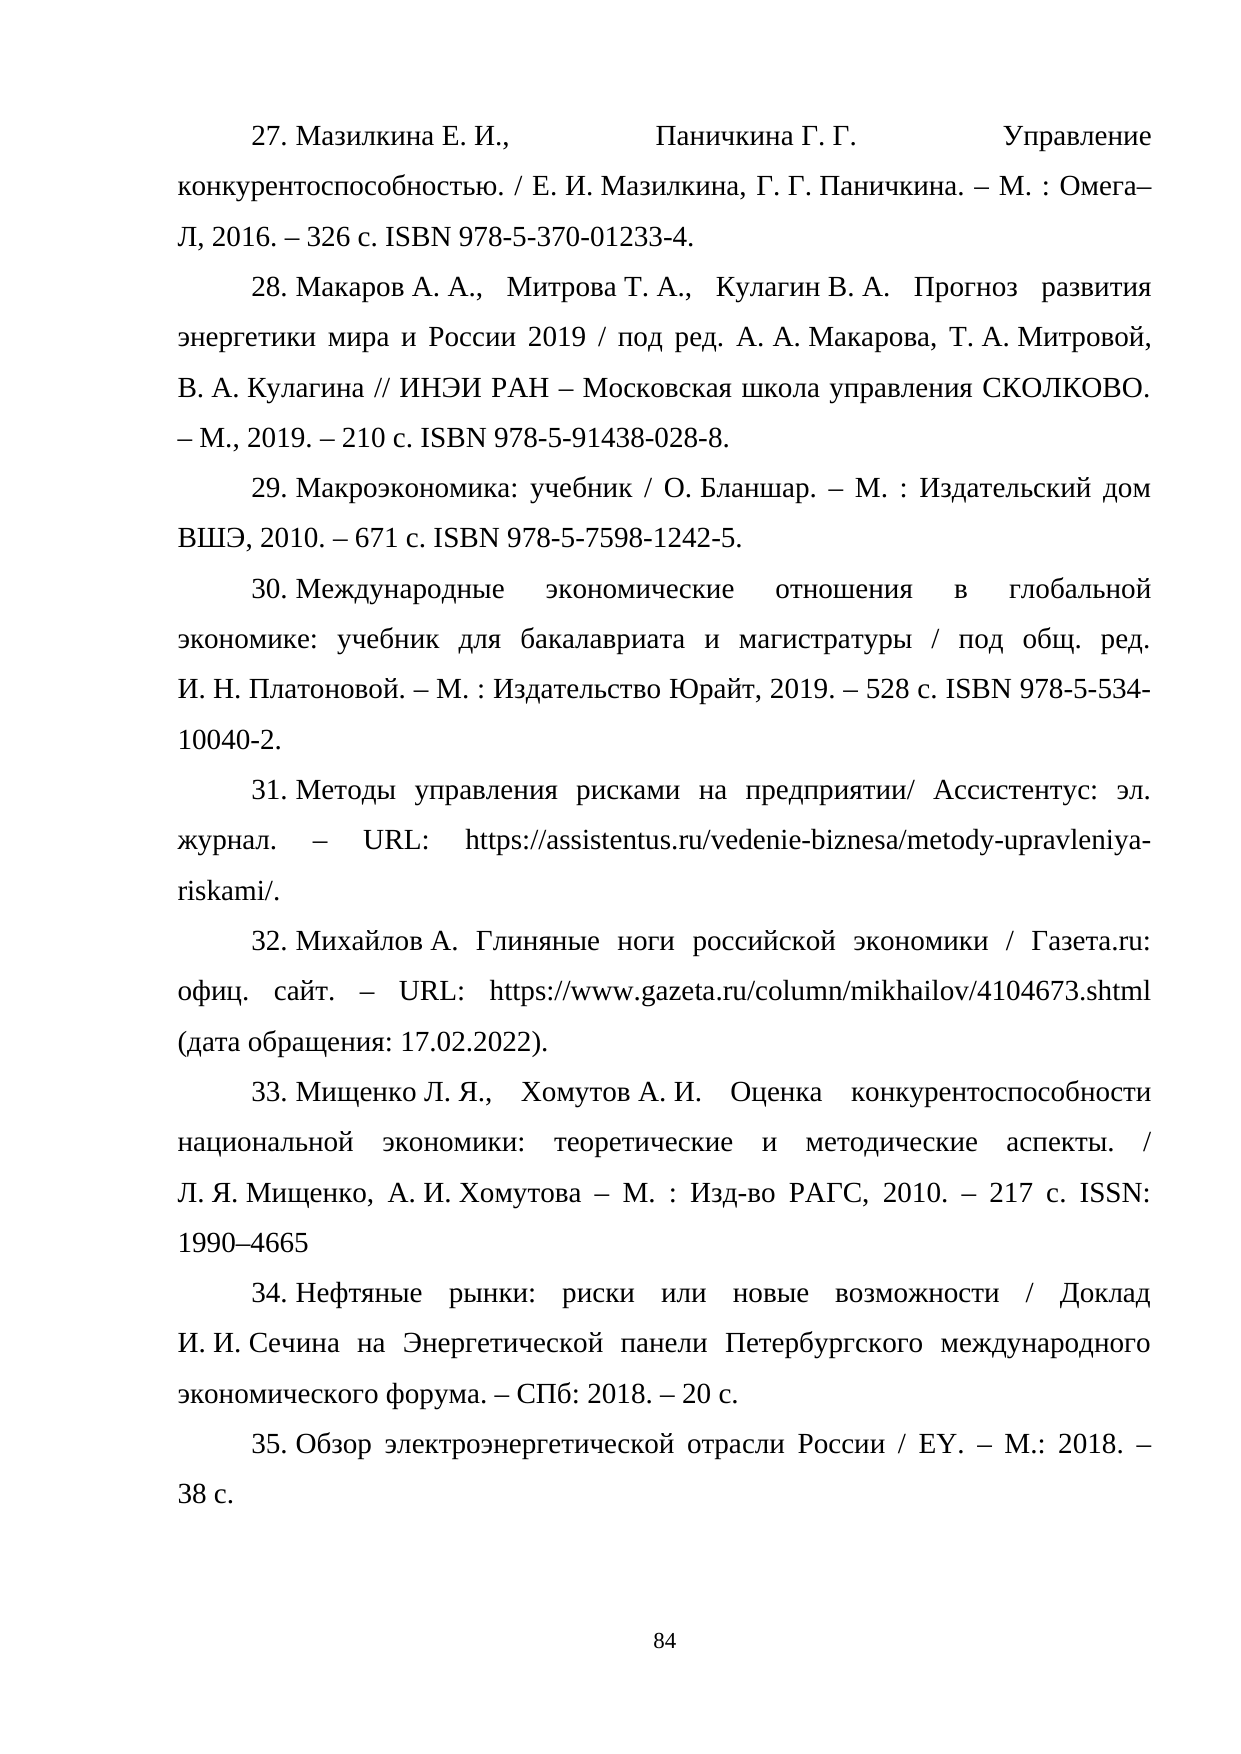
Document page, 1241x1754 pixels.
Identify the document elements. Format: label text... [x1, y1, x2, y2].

list Международные экономические отношения в глобальной экономике: учебник для бакалавриата и магистратуры / под общ. ред. И. Н. Платоновой. – М. : Издательство Юрайт, 2019. – 528 с. ISBN 978-5-534-10040-2. [177, 571, 1152, 755]
list Михайлов А. Глиняные ноги российской экономики / Газета.ru: офиц. сайт. – URL: https://www.gazeta.ru/column/mikhailov/4104673.shtml (дата обращения: 17.02.2022). [177, 923, 1152, 1057]
list Макроэкономика: учебник / О. Бланшар. – М. : Издательский дом ВШЭ, 2010. – 671 с. ISBN 978-5-7598-1242-5. [177, 470, 1152, 554]
list Мищенко Л. Я., Хомутов А. И. Оценка конкурентоспособности национальной экономики: теоретические и методические аспекты. / Л. Я. Мищенко, А. И. Хомутова – М. : Изд-во РАГС, 2010. – 217 с. ISSN: 1990–4665 [177, 1074, 1152, 1258]
list Макаров А. А., Митрова Т. А., Кулагин В. А. Прогноз развития энергетики мира и России 2019 / под ред. А. А. Макарова, Т. А. Митровой, В. А. Кулагина // ИНЭИ РАН – Московская школа управления СКОЛКОВО. – М., 2019. – 210 с. ISBN 978-5-91438-028-8. [177, 269, 1152, 453]
list Методы управления рисками на предприятии/ Ассистентус: эл. журнал. – URL: https://assistentus.ru/vedenie-biznesa/metody-upravleniya-riskami/. [177, 772, 1152, 906]
list Обзор электроэнергетической отрасли России / EY. – М.: 2018. – 38 с. [177, 1426, 1152, 1510]
list Мазилкина Е. И., Паничкина Г. Г. Управление конкурентоспособностью. / Е. И. Мазилкина, Г. Г. Паничкина. – М. : Омега–Л, 2016. – 326 с. ISBN 978-5-370-01233-4. [177, 118, 1152, 252]
list Нефтяные рынки: риски или новые возможности / Доклад И. И. Сечина на Энергетической панели Петербургского международного экономического форума. – СПб: 2018. – 20 с. [177, 1275, 1152, 1409]
